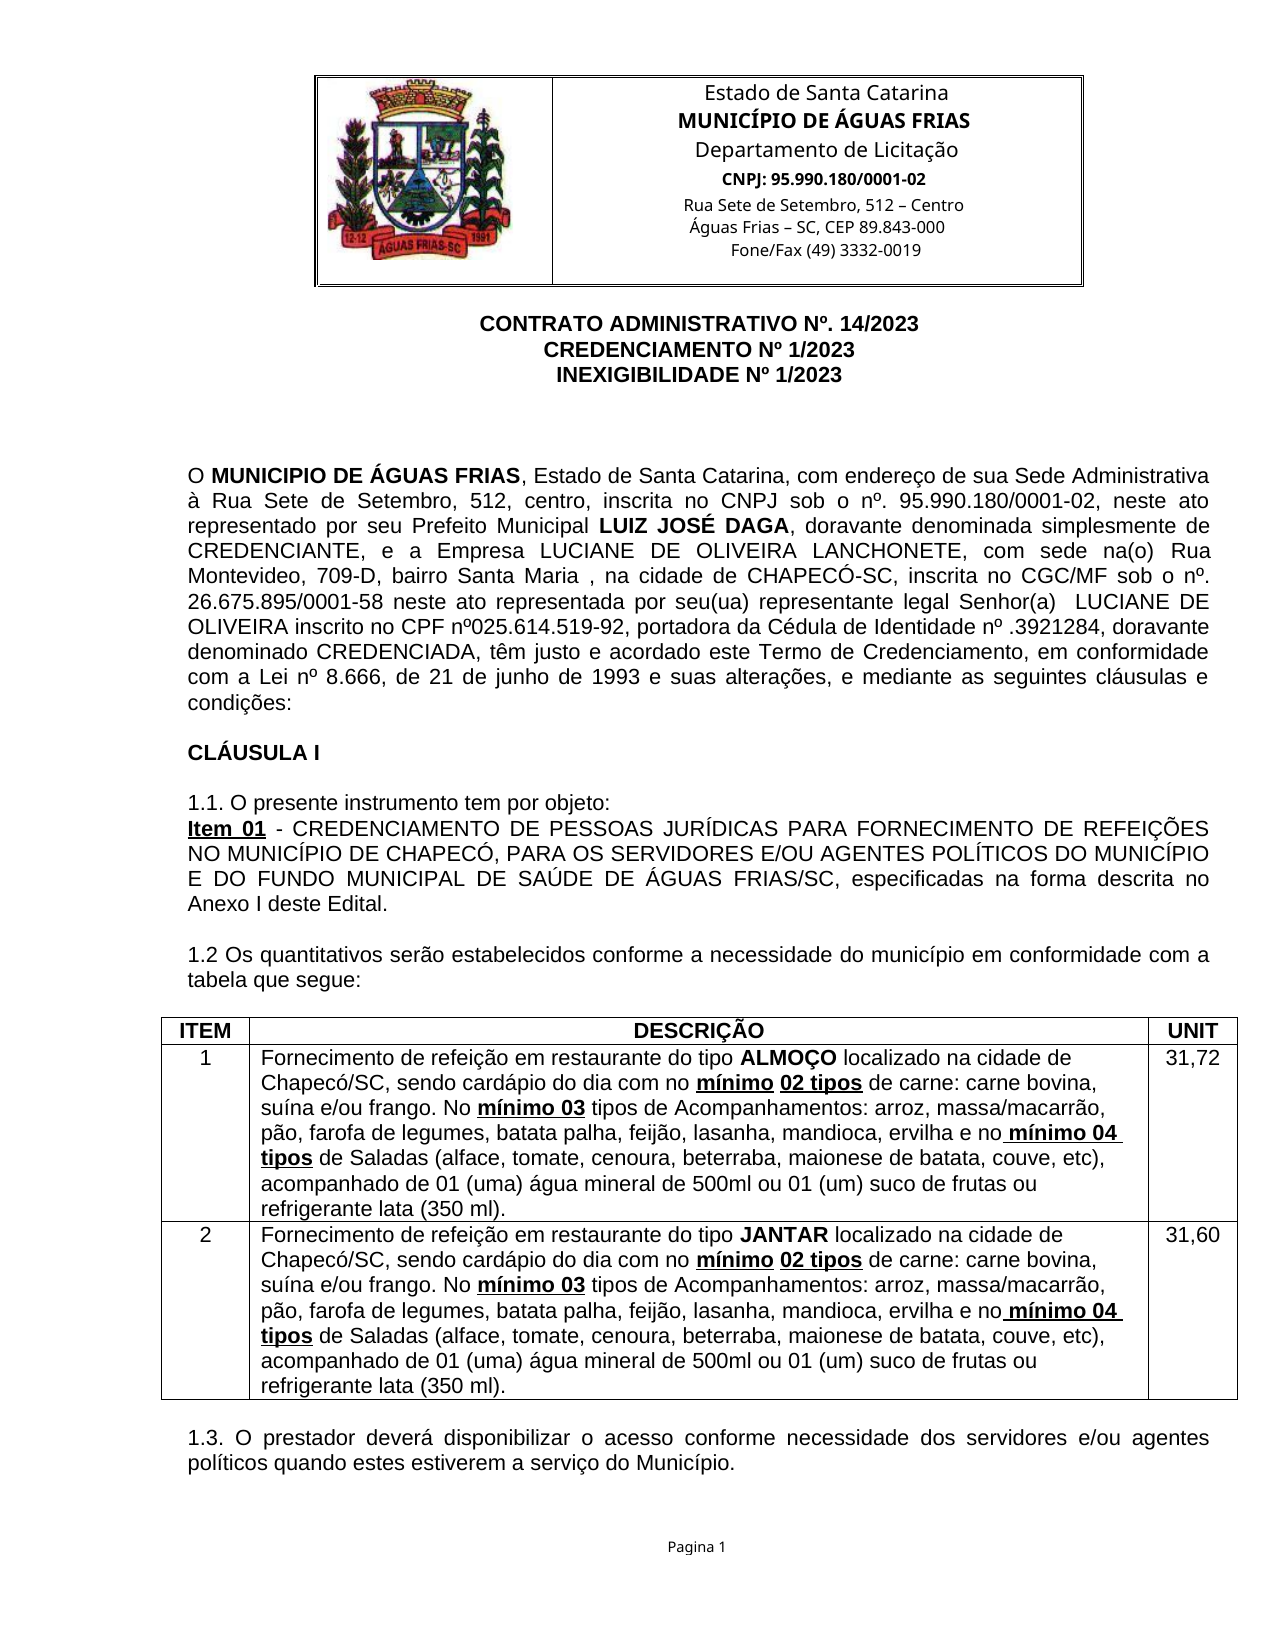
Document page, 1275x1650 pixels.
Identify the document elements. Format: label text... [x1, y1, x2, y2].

text INEXIGIBILIDADE Nº 1/2023 [187, 362, 1211, 387]
text CLÁUSULA I [187, 740, 1211, 765]
text CREDENCIAMENTO Nº 1/2023 [187, 337, 1211, 362]
table_cell 31,72 [1149, 1045, 1237, 1221]
text 1.2 Os quantitativos serão estabelecidos conforme a necessidade do município em conformidade com a tabela que segue: [187, 942, 1211, 992]
table_header DESCRIÇÃO [250, 1018, 1148, 1043]
table_header UNIT [1149, 1018, 1237, 1043]
text 1.1. O presente instrumento tem por objeto: [187, 790, 1211, 816]
table_cell Fornecimento de refeição em restaurante do tipo ALMOÇO localizado na cidade de Chapecó/SC, sendo cardápio do dia com no mínimo 02 tipos de carne: carne bovina, suína e/ou frango. No mínimo 03 tipos de Acompanhamentos: arroz, massa/macarrão, pão, farofa de legumes, batata palha, feijão, lasanha, mandioca, ervilha e no mínimo 04 tipos de Saladas (alface, tomate, cenoura, beterraba, maionese de batata, couve, etc), acompanhado de 01 (uma) água mineral de 500ml ou 01 (um) suco de frutas ou refrigerante lata (350 ml). [250, 1045, 1148, 1221]
text CONTRATO ADMINISTRATIVO Nº. 14/2023 [187, 311, 1211, 337]
table_cell Fornecimento de refeição em restaurante do tipo JANTAR localizado na cidade de Chapecó/SC, sendo cardápio do dia com no mínimo 02 tipos de carne: carne bovina, suína e/ou frango. No mínimo 03 tipos de Acompanhamentos: arroz, massa/macarrão, pão, farofa de legumes, batata palha, feijão, lasanha, mandioca, ervilha e no mínimo 04 tipos de Saladas (alface, tomate, cenoura, beterraba, maionese de batata, couve, etc), acompanhado de 01 (uma) água mineral de 500ml ou 01 (um) suco de frutas ou refrigerante lata (350 ml). [250, 1222, 1148, 1398]
table_cell 1 [162, 1045, 249, 1221]
picture [327, 78, 514, 260]
table_cell 31,60 [1149, 1222, 1237, 1398]
table_cell 2 [162, 1222, 249, 1398]
text 1.3. O prestador deverá disponibilizar o acesso conforme necessidade dos servidores e/ou agentes políticos quando estes estiverem a serviço do Município. [187, 1425, 1211, 1475]
text Item 01 - CREDENCIAMENTO DE PESSOAS JURÍDICAS PARA FORNECIMENTO DE REFEIÇÕES NO MUNICÍPIO DE CHAPECÓ, PARA OS SERVIDORES E/OU AGENTES POLÍTICOS DO MUNICÍPIO E DO FUNDO MUNICIPAL DE SAÚDE DE ÁGUAS FRIAS/SC, especificadas na forma descrita no Anexo I deste Edital. [187, 816, 1211, 916]
text O MUNICIPIO DE ÁGUAS FRIAS, Estado de Santa Catarina, com endereço de sua Sede Administrativa à Rua Sete de Setembro, 512, centro, inscrita no CNPJ sob o nº. 95.990.180/0001-02, neste ato representado por seu Prefeito Municipal LUIZ JOSÉ DAGA, doravante denominada simplesmente de CREDENCIANTE, e a Empresa LUCIANE DE OLIVEIRA LANCHONETE, com sede na(o) Rua Montevideo, 709-D, bairro Santa Maria , na cidade de CHAPECÓ-SC, inscrita no CGC/MF sob o nº. 26.675.895/0001-58 neste ato representada por seu(ua) representante legal Senhor(a) LUCIANE DE OLIVEIRA inscrito no CPF nº025.614.519-92, portadora da Cédula de Identidade nº .3921284, doravante denominado CREDENCIADA, têm justo e acordado este Termo de Credenciamento, em conformidade com a Lei nº 8.666, de 21 de junho de 1993 e suas alterações, e mediante as seguintes cláusulas e condições: [187, 463, 1211, 715]
table_header ITEM [162, 1018, 249, 1043]
